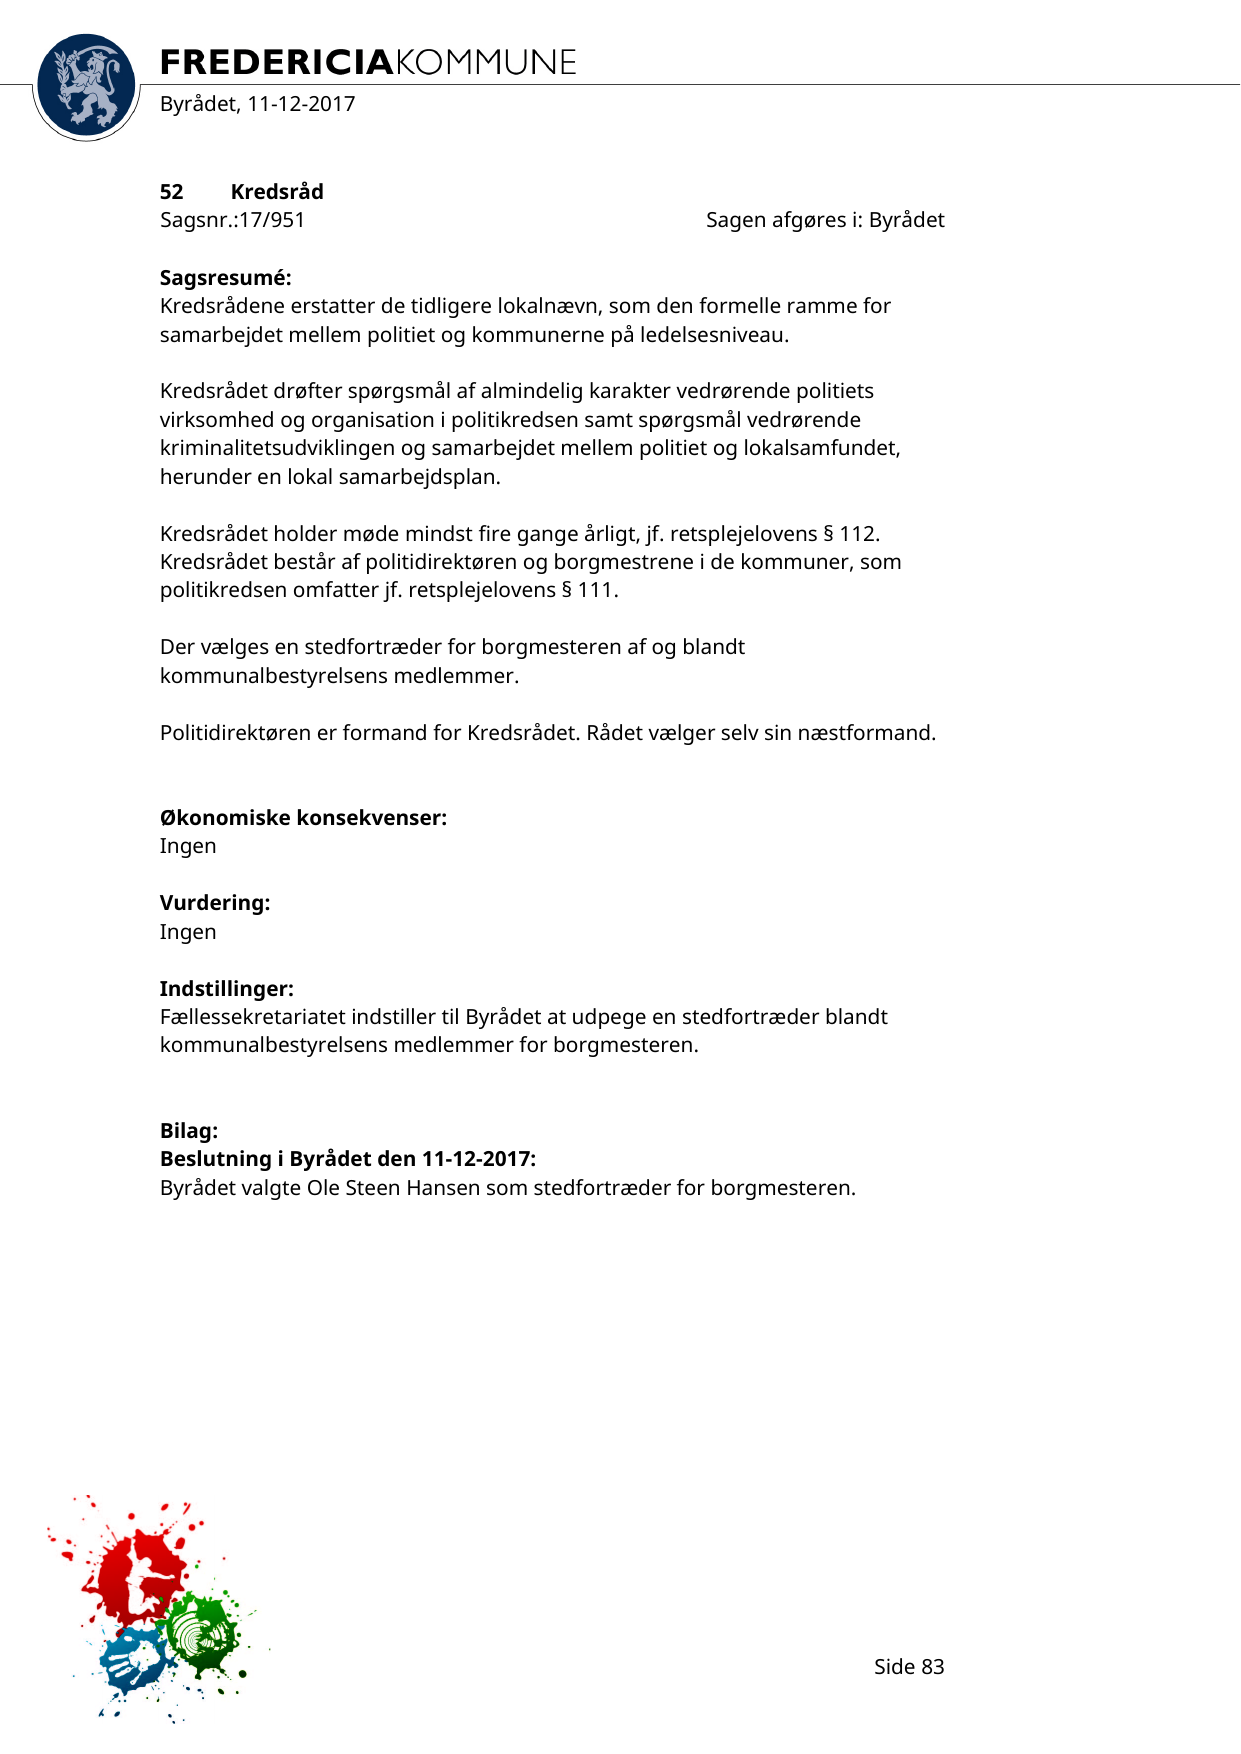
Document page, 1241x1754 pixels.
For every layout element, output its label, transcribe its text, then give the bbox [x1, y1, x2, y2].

text Kredsrådene erstatter de tidligere lokalnævn, som den formelle ramme for samarbejdet mellem politiet og kommunerne på ledelsesniveau. [159, 291, 945, 348]
text Ingen [159, 832, 945, 860]
title Bilag: [159, 1116, 945, 1144]
title Økonomiske konsekvenser: [159, 803, 945, 832]
text Kredsrådet holder møde mindst fire gange årligt, jf. retsplejelovens § 112. Kredsrådet består af politidirektøren og borgmestrene i de kommuner, som politikredsen omfatter jf. retsplejelovens § 111. [159, 490, 945, 604]
text Kredsrådet drøfter spørgsmål af almindelig karakter vedrørende politiets virksomhed og organisation i politikredsen samt spørgsmål vedrørende kriminalitetsudviklingen og samarbejdet mellem politiet og lokalsamfundet, herunder en lokal samarbejdsplan. [159, 348, 945, 490]
title Sagsresumé: [159, 263, 945, 291]
text Der vælges en stedfortræder for borgmesteren af og blandt kommunalbestyrelsens medlemmer. [159, 604, 945, 689]
title Vurdering: [159, 888, 945, 917]
picture [0, 23, 1241, 147]
subtitle 52 Kredsråd [159, 177, 945, 206]
title Beslutning i Byrådet den 11-12-2017: [159, 1144, 945, 1173]
table_header Sagsnr.:17/951 [160, 206, 356, 234]
table_header Sagen afgøres i: Byrådet [356, 206, 945, 234]
text Ingen [159, 917, 945, 945]
text Byrådet valgte Ole Steen Hansen som stedfortræder for borgmesteren. [159, 1173, 945, 1201]
picture [47, 1495, 271, 1724]
text Politidirektøren er formand for Kredsrådet. Rådet vælger selv sin næstformand. [159, 689, 945, 746]
text Fællessekretariatet indstiller til Byrådet at udpege en stedfortræder blandt kommunalbestyrelsens medlemmer for borgmesteren. [159, 1002, 945, 1059]
title Indstillinger: [159, 974, 945, 1002]
